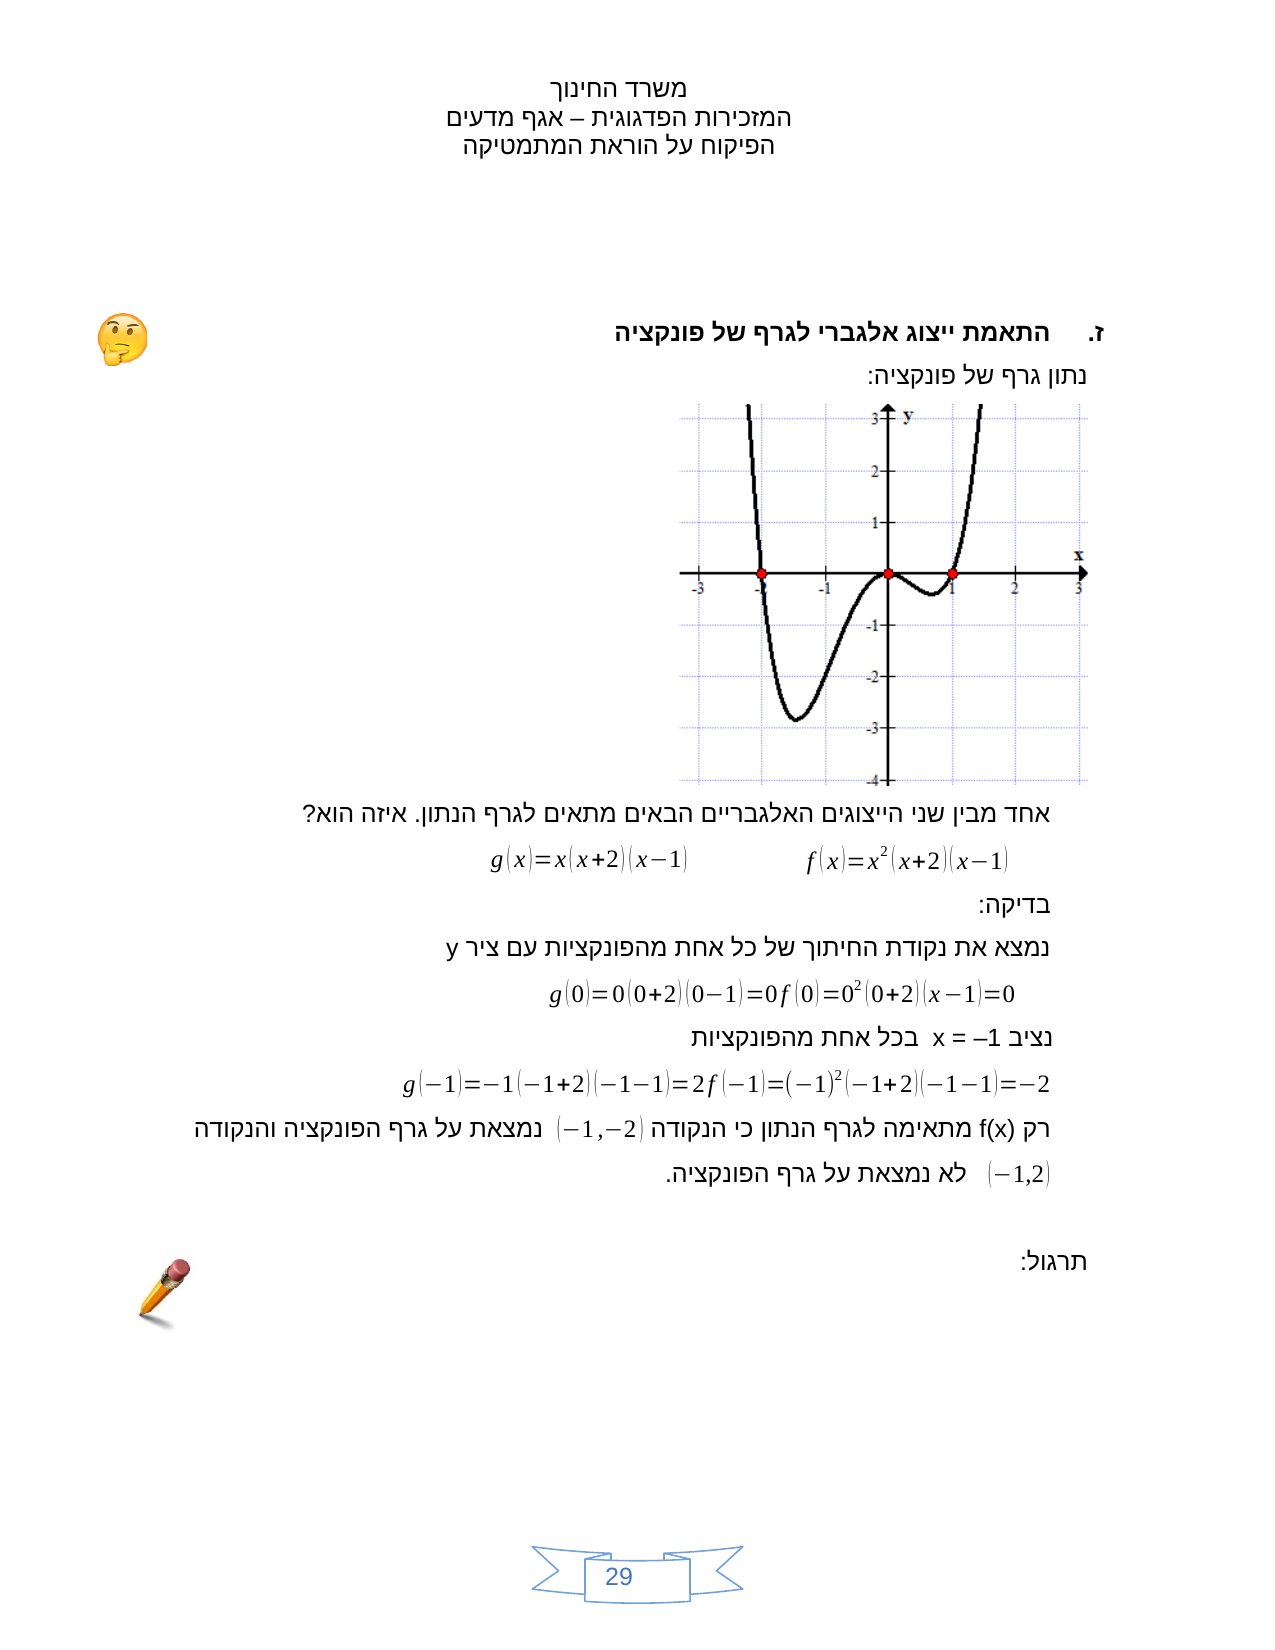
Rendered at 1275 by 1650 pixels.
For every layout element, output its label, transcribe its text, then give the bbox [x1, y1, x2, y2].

picture [679, 404, 1088, 786]
picture [93, 310, 147, 364]
picture [119, 1246, 201, 1341]
list התאמת ייצוג אלגברי לגרף של פונקציה [150, 318, 1088, 347]
text נתון גרף של פונקציה: [150, 361, 1088, 390]
text נמצא את נקודת החיתוך של כל אחת מהפונקציות עם ציר y [150, 933, 1088, 1009]
text נציב x = –1 בכל אחת מהפונקציות רק f(x) מתאימה לגרף הנתון כי הנקודה נמצאת על גרף הפונקציה והנקודה לא נמצאת על גרף הפונקציה. [150, 1023, 1088, 1232]
text תרגול: [201, 1247, 1088, 1275]
